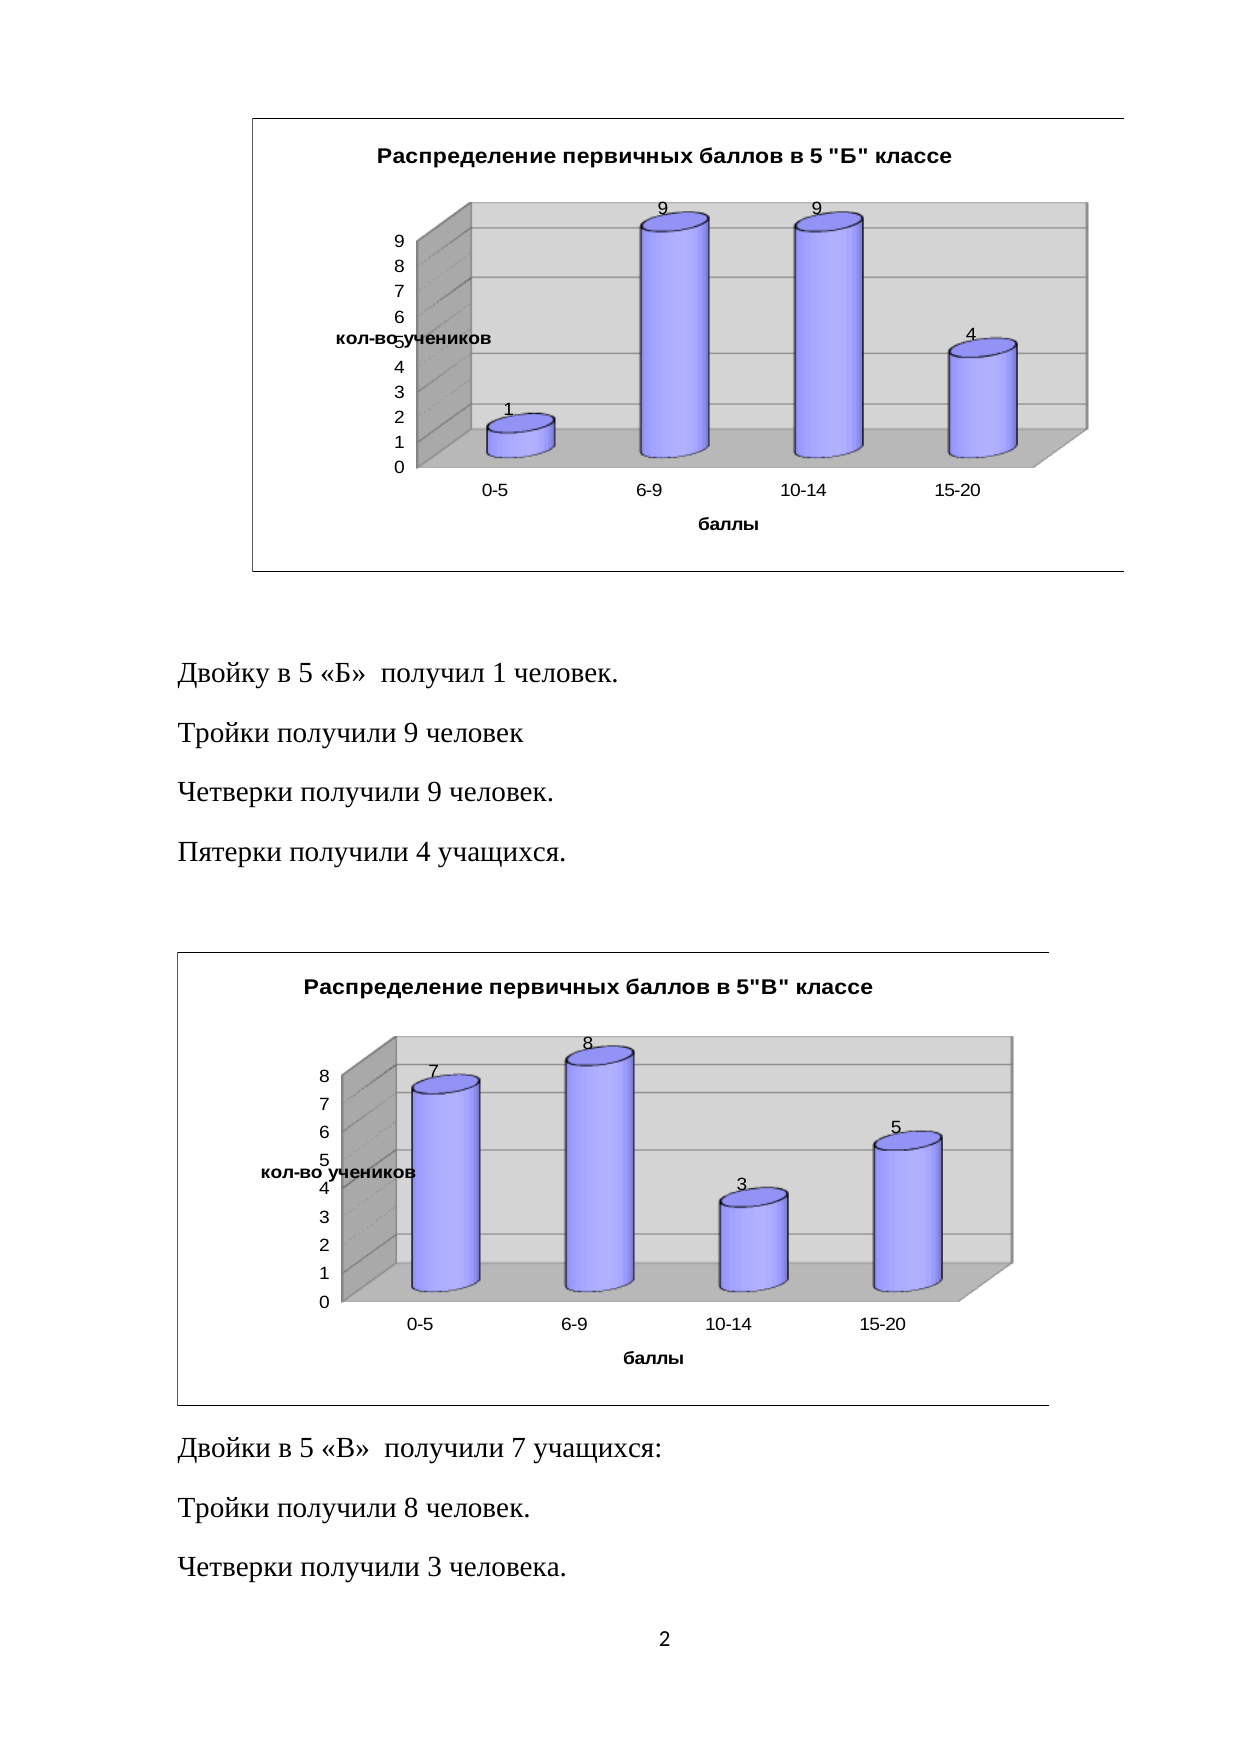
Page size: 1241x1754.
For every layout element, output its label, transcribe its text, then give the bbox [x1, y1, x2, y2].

text Пятерки получили 4 учащихся. [177, 834, 1152, 867]
text Двойку в 5 «Б» получил 1 человек. [177, 656, 1152, 689]
text Двойки в 5 «В» получили 7 учащихся: [177, 1431, 1152, 1464]
text Четверки получили 3 человека. [177, 1549, 1152, 1583]
text Четверки получили 9 человек. [177, 774, 1152, 808]
text Тройки получили 8 человек. [177, 1490, 1152, 1523]
text Тройки получили 9 человек [177, 715, 1152, 748]
